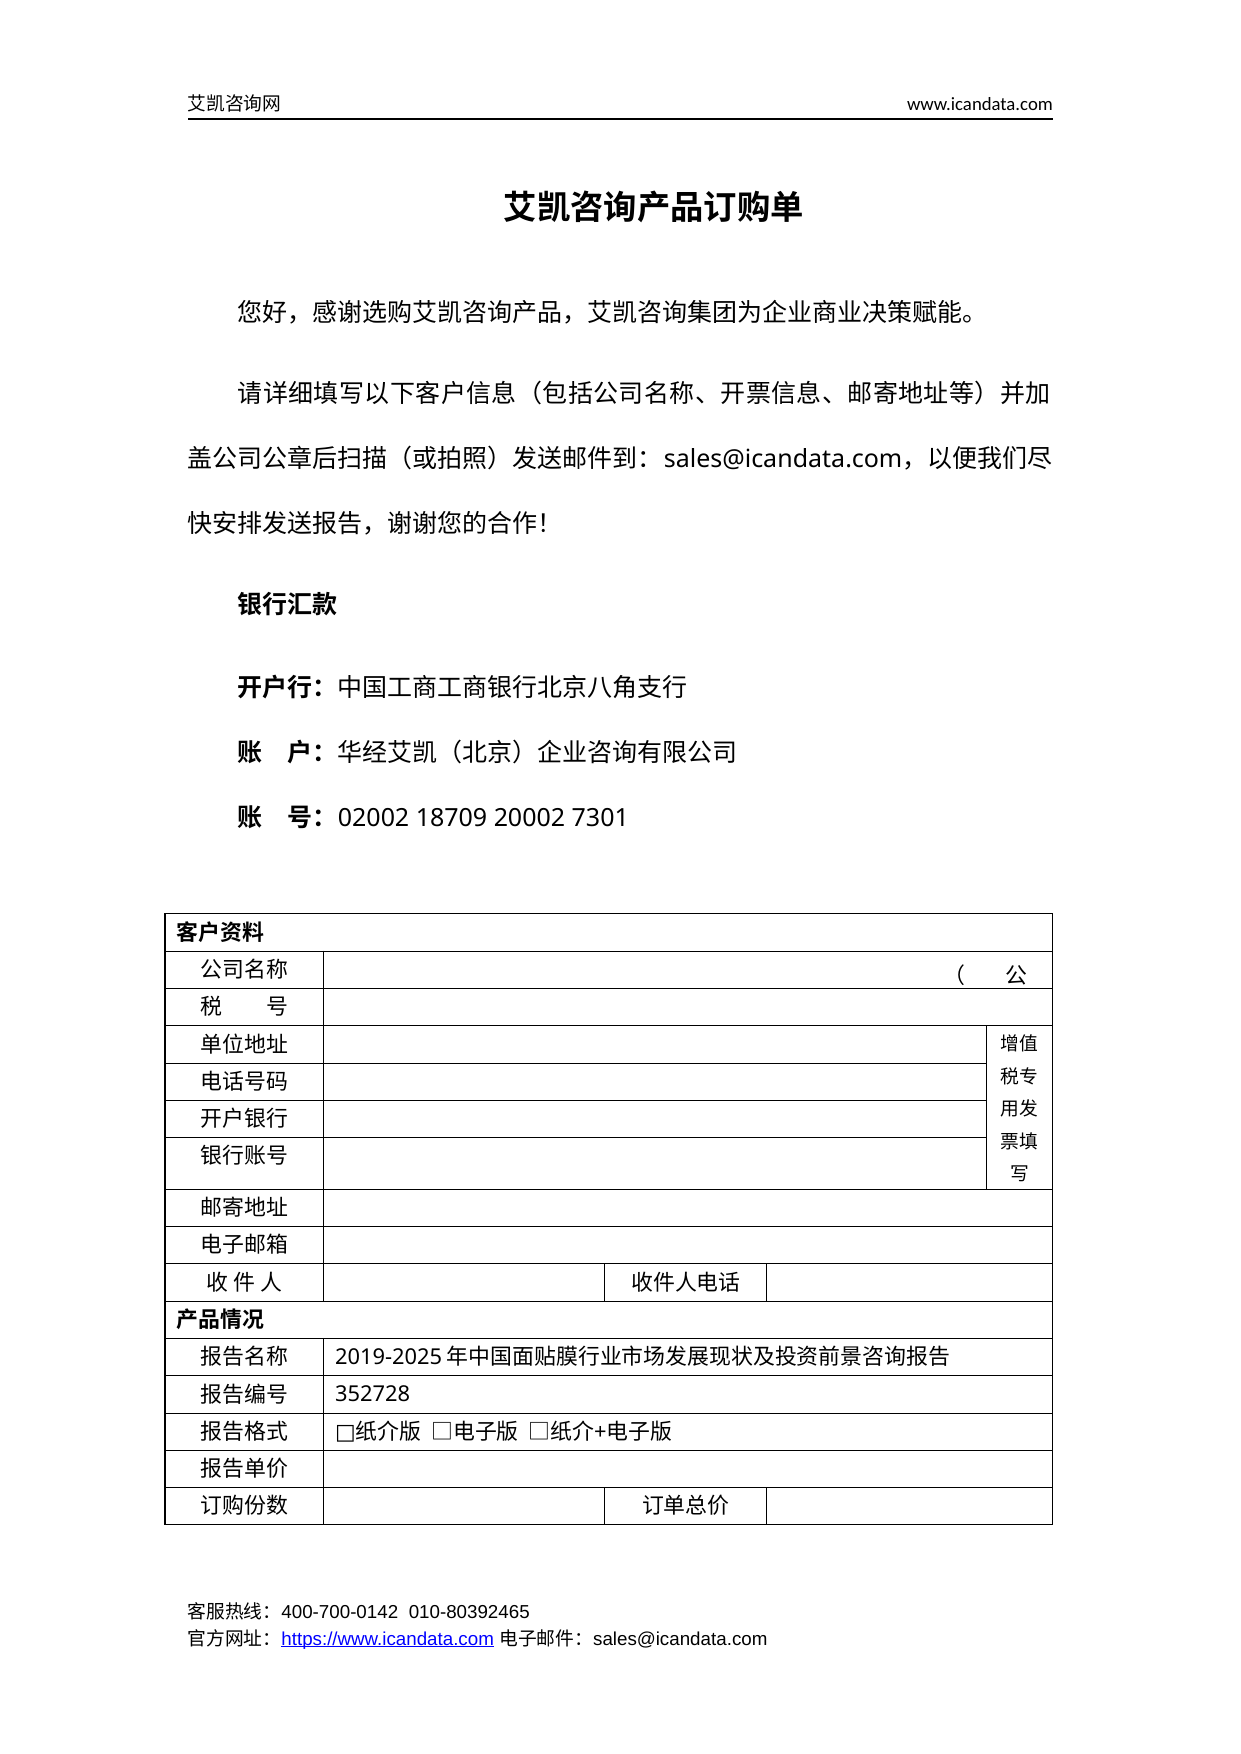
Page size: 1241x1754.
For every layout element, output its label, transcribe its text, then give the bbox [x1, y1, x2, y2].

table_cell 电子邮箱 [166, 1227, 323, 1263]
table_cell 开户银行 [166, 1101, 323, 1137]
table_cell [767, 1488, 1052, 1524]
table_cell 产品情况 [166, 1302, 1052, 1338]
table_cell 352728 [324, 1376, 1052, 1412]
table_cell 报告单价 [166, 1451, 323, 1487]
text 请详细填写以下客户信息（包括公司名称、开票信息、邮寄地址等）并加盖公司公章后扫描（或拍照）发送邮件到：sales@icandata.com，以便我们尽快安排发送报告，谢谢您的合作！ [187, 359, 1053, 554]
table_cell [324, 1190, 1052, 1226]
table_cell 2019-2025年中国面贴膜行业市场发展现状及投资前景咨询报告 [324, 1339, 1052, 1375]
table_cell [324, 1026, 986, 1062]
table_cell 电话号码 [166, 1064, 323, 1100]
table_cell 增值税专用发票填写 [987, 1026, 1052, 1189]
text 艾凯咨询产品订购单 [187, 172, 1053, 237]
table_header 客户资料 [166, 914, 1052, 951]
table_cell [324, 989, 1052, 1025]
table_cell [324, 1064, 986, 1100]
table_cell 报告格式 [166, 1414, 323, 1450]
table_cell [324, 1138, 986, 1189]
table_cell 公司名称 [166, 952, 323, 988]
table_cell 银行账号 [166, 1138, 323, 1189]
table_cell 订购份数 [166, 1488, 323, 1524]
table_cell [324, 1488, 604, 1524]
text 您好，感谢选购艾凯咨询产品，艾凯咨询集团为企业商业决策赋能。 [187, 278, 1053, 343]
table_cell [324, 1451, 1052, 1487]
table_cell [324, 952, 1052, 988]
table_cell 报告编号 [166, 1376, 323, 1412]
table_cell [324, 1101, 986, 1137]
text 账 号：02002 18709 20002 7301 [187, 783, 1053, 848]
table_cell 收 件 人 [166, 1264, 323, 1301]
table_cell 订单总价 [605, 1488, 766, 1524]
table_cell 邮寄地址 [166, 1190, 323, 1226]
table_cell 收件人电话 [605, 1264, 766, 1301]
table_cell [324, 1227, 1052, 1263]
table_cell [324, 1264, 604, 1301]
table_cell □纸介版 □电子版 □纸介+电子版 [324, 1414, 1052, 1450]
text 银行汇款 [187, 570, 1053, 635]
text 开户行：中国工商工商银行北京八角支行 [187, 653, 1053, 718]
text 账 户：华经艾凯（北京）企业咨询有限公司 [187, 718, 1053, 783]
table_cell [767, 1264, 1052, 1301]
table_cell 报告名称 [166, 1339, 323, 1375]
table_cell 税 号 [166, 989, 323, 1025]
table_cell 单位地址 [166, 1026, 323, 1062]
